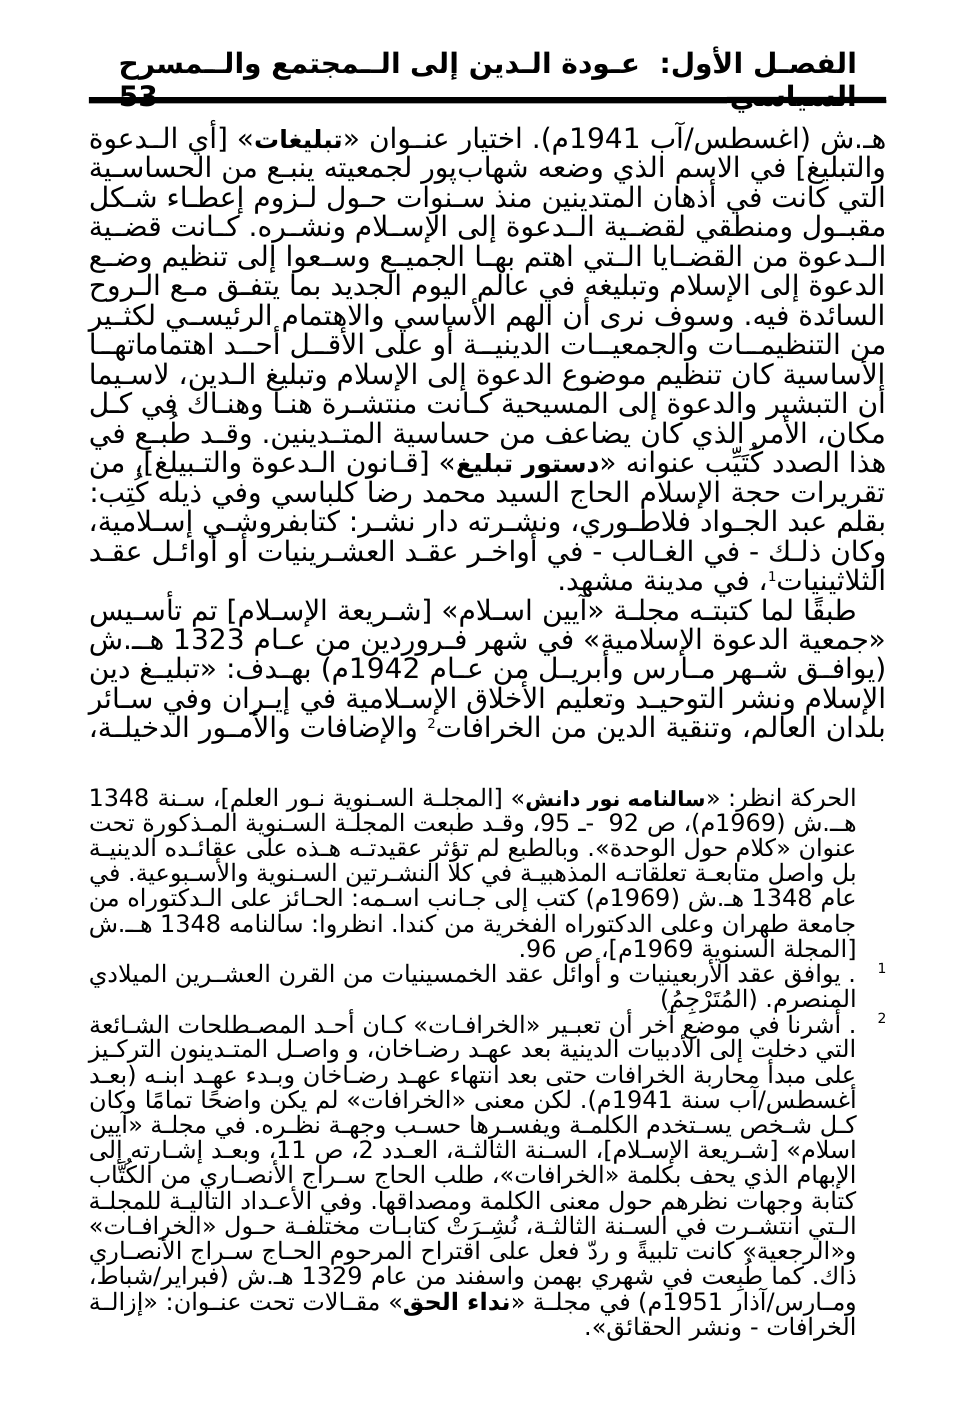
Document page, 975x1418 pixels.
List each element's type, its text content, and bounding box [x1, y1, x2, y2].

text تُعتَبر جمعية: «انجمن تبلیغات اسلامی» [«جمعية الدعوة الإسلامية»] من التنظيمات الإسلامية الواسعة وذات الأهمية البالغة التي أسسها عطاء الله شهاب‌پور (الكرمانشاهي) بعد شهريور 1320 هـ.ش (اغسطس/آب 1941م). اختيار عنوان «تبلیغات» [أي الدعوة والتبليغ] في الاسم الذي وضعه شهاب‌پور لجمعيته ينبع من الحساسية التي كانت في أذهان المتدينين منذ سنوات حول لزوم إعطاء شكل مقبول ومنطقي لقضية الدعوة إلى الإسلام ونشره. كانت قضية الدعوة من القضايا التي اهتم بها الجميع وسعوا إلى تنظيم وضع الدعوة إلى الإسلام وتبليغه في عالم اليوم الجديد بما يتفق مع الروح السائدة فيه. وسوف نرى أن الهم الأساسي والاهتمام الرئيسي لكثير من التنظيمات والجمعيات الدينية أو على الأقل أحد اهتماماتها الأساسية كان تنظيم موضوع الدعوة إلى الإسلام وتبليغ الدين، لاسيما أن التبشير والدعوة إلى المسيحية كانت منتشرة هنا وهناك في كل مكان، الأمر الذي كان يضاعف من حساسية المتدينين. وقد طُبع في هذا الصدد كُتَيِّب عنوانه «دستور تبلیغ» [قانون الدعوة والتبيلغ]، من تقريرات حجة الإسلام الحاج السيد محمد رضا كلباسي وفي ذيله كُتِب: بقلم عبد الجواد فلاطوري، ونشرته دار نشر: كتابفروشي إسلامية، وكان ذلك - في الغالب - في أواخر عقد العشرينيات أو أوائل عقد الثلاثينيات، في مدينة مشهد. [89, 125, 886, 597]
text طبقًا لما كتبته مجلة «آيين اسلام» [شريعة الإسلام] تم تأسيس «جمعية الدعوة الإسلامية» في شهر فروردين من عام 1323 هـ.ش (يوافق شهر مارس وأبريل من عام 1942م) بهدف: «تبليغ دين الإسلام ونشر التوحيد وتعليم الأخلاق الإسلامية في إيران وفي سائر بلدان العالم، وتنقية الدين من الخرافات والإضافات والأمور الدخيلة، وتوعية الشباب وخريجي المدارس والجامعات بحقائق الدين وتفهيمهم فوائد الدين لسعادة المجتمع، وأهمية التدين للحياة الفردية والاجتماعية، وبيان حقائق الإسلام بلغة عصرية وعلى ضوء آخر الاكتشافات العلمية في الدنيا». [89, 597, 886, 744]
